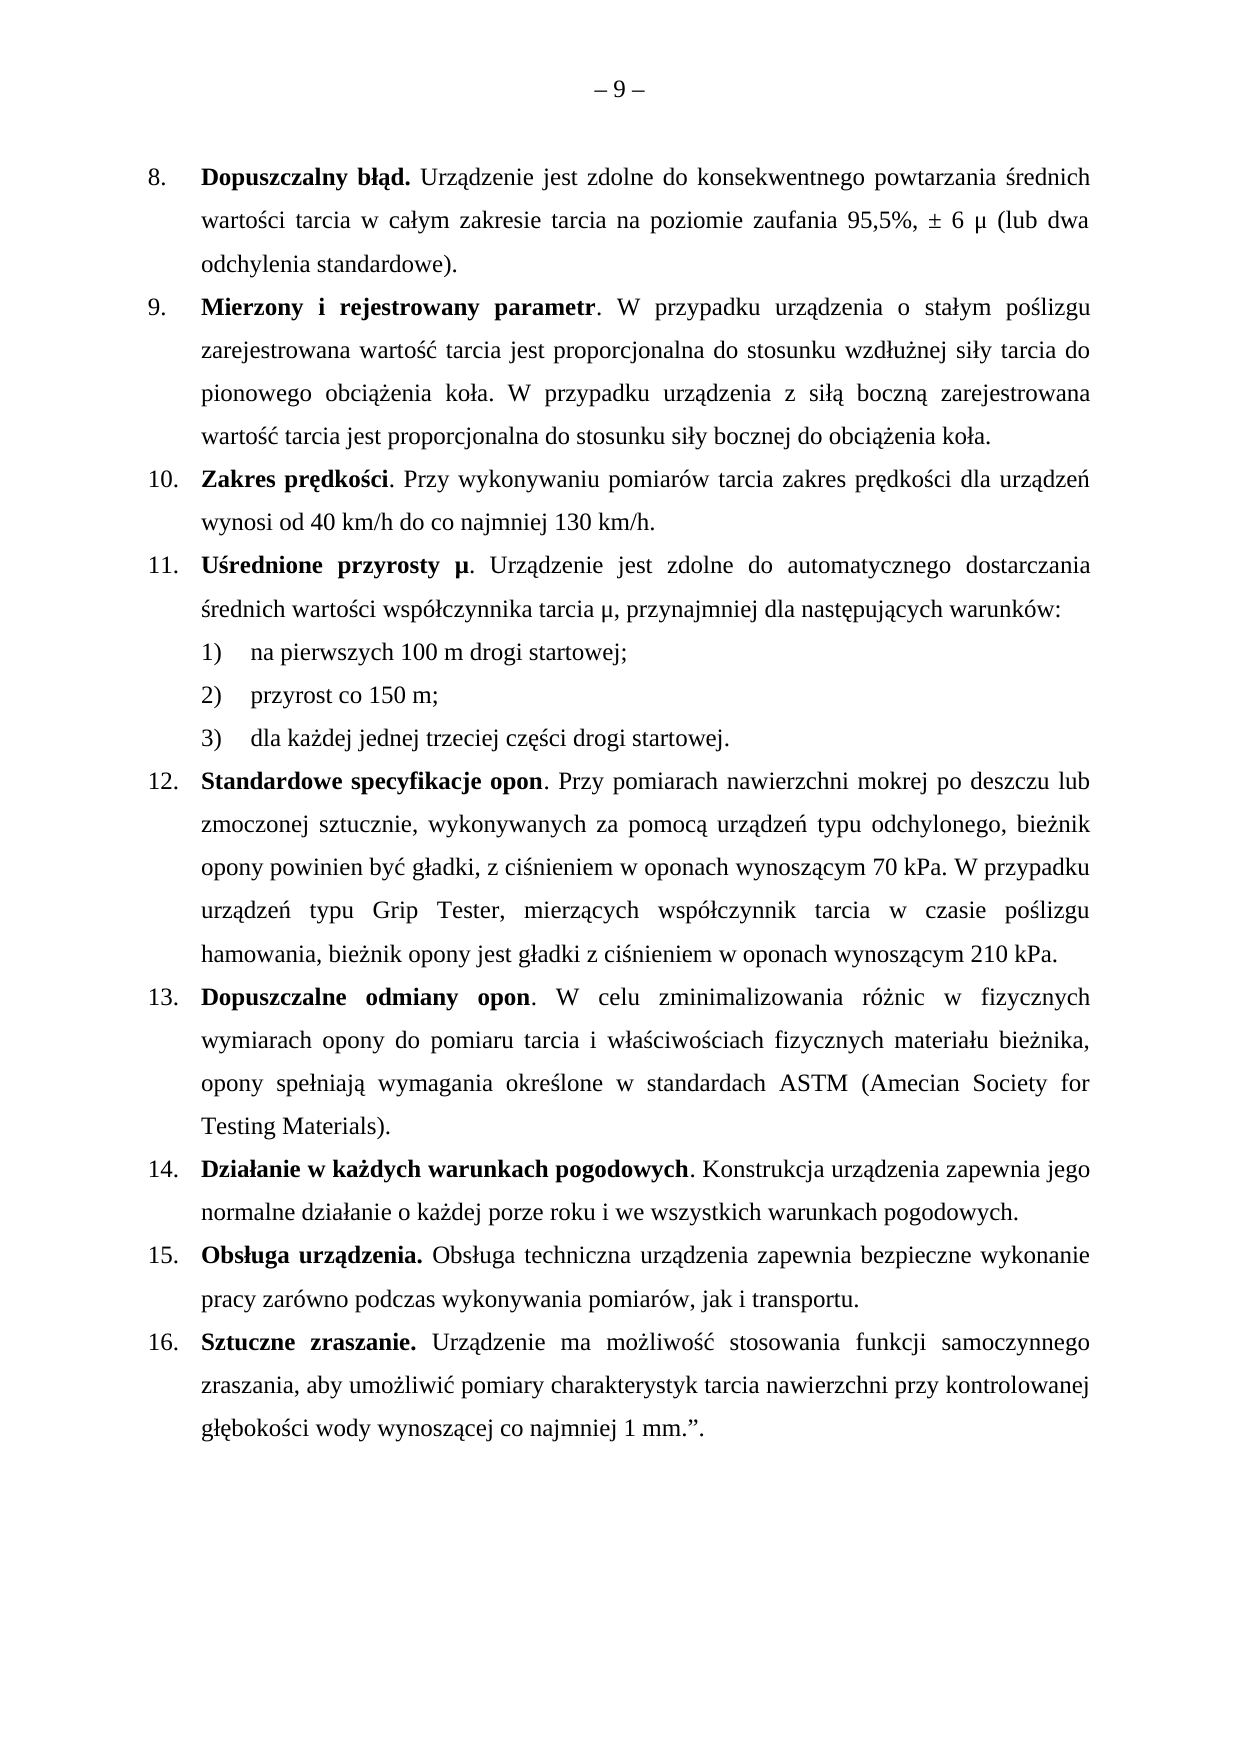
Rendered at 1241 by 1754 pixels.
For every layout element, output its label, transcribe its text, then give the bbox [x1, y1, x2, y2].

text 12. Standardowe specyfikacje opon. Przy pomiarach nawierzchni mokrej po deszczu lub zmoczonej sztucznie, wykonywanych za pomocą urządzeń typu odchylonego, bieżnik opony powinien być gładki, z ciśnieniem w oponach wynoszącym 70 kPa. W przypadku urządzeń typu Grip Tester, mierzących współczynnik tarcia w czasie poślizgu hamowania, bieżnik opony jest gładki z ciśnieniem w oponach wynoszącym 210 kPa. [148, 766, 1091, 967]
text 1) na pierwszych 100 m drogi startowej; [201, 637, 1091, 666]
text 3) dla każdej jednej trzeciej części drogi startowej. [201, 723, 1091, 752]
text 8. Dopuszczalny błąd. Urządzenie jest zdolne do konsekwentnego powtarzania średnich wartości tarcia w całym zakresie tarcia na poziomie zaufania 95,5%, ± 6 μ (lub dwa odchylenia standardowe). [148, 162, 1091, 277]
text 11. Uśrednione przyrosty μ. Urządzenie jest zdolne do automatycznego dostarczania średnich wartości współczynnika tarcia μ, przynajmniej dla następujących warunków: [148, 551, 1091, 622]
text 15. Obsługa urządzenia. Obsługa techniczna urządzenia zapewnia bezpieczne wykonanie pracy zarówno podczas wykonywania pomiarów, jak i transportu. [148, 1241, 1091, 1312]
text 14. Działanie w każdych warunkach pogodowych. Konstrukcja urządzenia zapewnia jego normalne działanie o każdej porze roku i we wszystkich warunkach pogodowych. [148, 1154, 1091, 1226]
text 13. Dopuszczalne odmiany opon. W celu zminimalizowania różnic w fizycznych wymiarach opony do pomiaru tarcia i właściwościach fizycznych materiału bieżnika, opony spełniają wymagania określone w standardach ASTM (Amecian Society for Testing Materials). [148, 982, 1091, 1140]
text 9. Mierzony i rejestrowany parametr. W przypadku urządzenia o stałym poślizgu zarejestrowana wartość tarcia jest proporcjonalna do stosunku wzdłużnej siły tarcia do pionowego obciążenia koła. W przypadku urządzenia z siłą boczną zarejestrowana wartość tarcia jest proporcjonalna do stosunku siły bocznej do obciążenia koła. [148, 292, 1091, 450]
text 16. Sztuczne zraszanie. Urządzenie ma możliwość stosowania funkcji samoczynnego zraszania, aby umożliwić pomiary charakterystyk tarcia nawierzchni przy kontrolowanej głębokości wody wynoszącej co najmniej 1 mm.”. [148, 1327, 1091, 1442]
text 2) przyrost co 150 m; [201, 680, 1091, 709]
text 10. Zakres prędkości. Przy wykonywaniu pomiarów tarcia zakres prędkości dla urządzeń wynosi od 40 km/h do co najmniej 130 km/h. [148, 464, 1091, 536]
